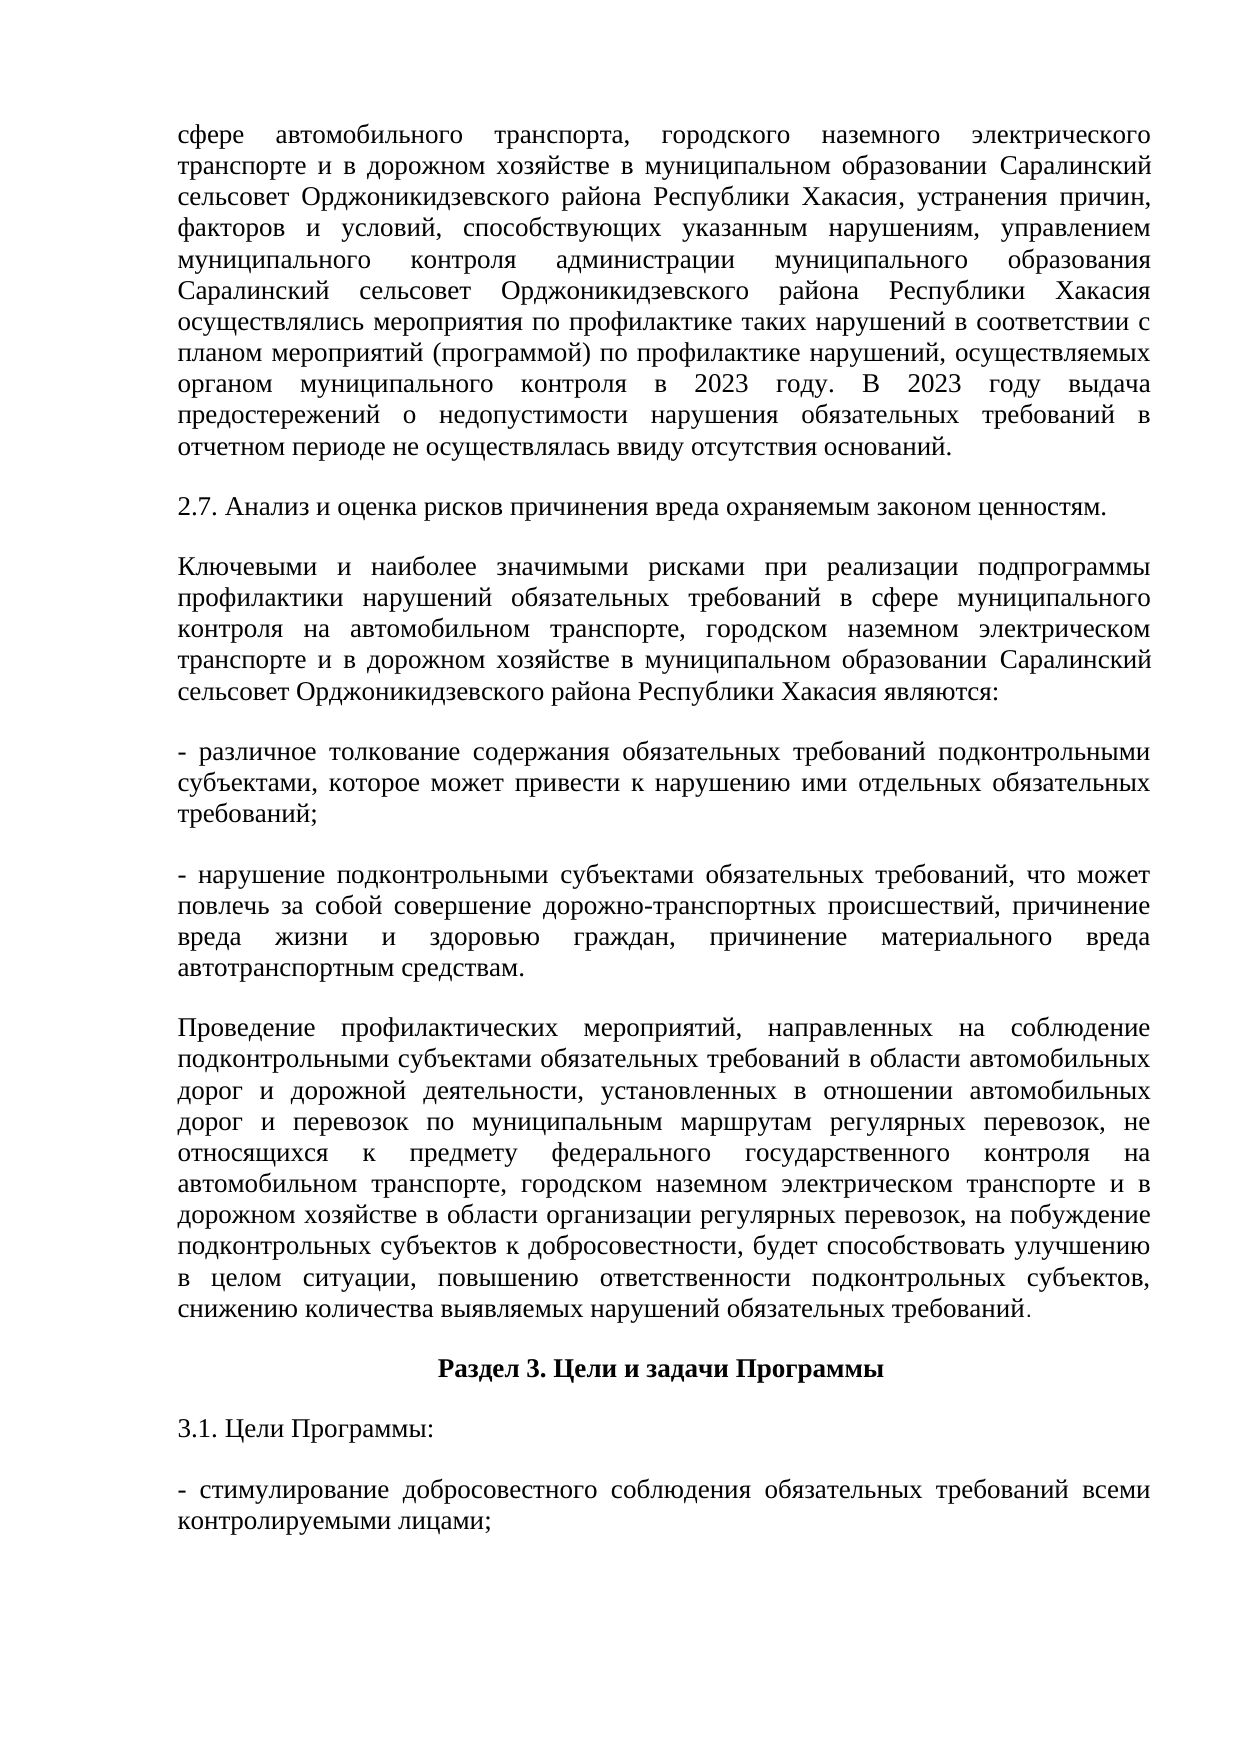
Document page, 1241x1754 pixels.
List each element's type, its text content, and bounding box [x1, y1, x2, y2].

text 2.7. Анализ и оценка рисков причинения вреда охраняемым законом ценностям. [177, 490, 1152, 521]
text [177, 118, 1152, 461]
text Раздел 3. Цели и задачи Программы [177, 1352, 1152, 1383]
text 3.1. Цели Программы: [177, 1412, 1152, 1443]
text Ключевыми и наиболее значимыми рисками при реализации подпрограммы профилактики нарушений обязательных требований в сфере муниципального контроля на автомобильном транспорте, городском наземном электрическом транспорте и в дорожном хозяйстве в муниципальном образовании Саралинский сельсовет Орджоникидзевского района Республики Хакасия являются: [177, 550, 1152, 706]
text - стимулирование добросовестного соблюдения обязательных требований всеми контролируемыми лицами; [177, 1473, 1152, 1535]
text - нарушение подконтрольными субъектами обязательных требований, что может повлечь за собой совершение дорожно-транспортных происшествий, причинение вреда жизни и здоровью граждан, причинение материального вреда автотранспортным средствам. [177, 858, 1152, 982]
text Проведение профилактических мероприятий, направленных на соблюдение подконтрольными субъектами обязательных требований в области автомобильных дорог и дорожной деятельности, установленных в отношении автомобильных дорог и перевозок по муниципальным маршрутам регулярных перевозок, не относящихся к предмету федерального государственного контроля на автомобильном транспорте, городском наземном электрическом транспорте и в дорожном хозяйстве в области организации регулярных перевозок, на побуждение подконтрольных субъектов к добросовестности, будет способствовать улучшению в целом ситуации, повышению ответственности подконтрольных субъектов, снижению количества выявляемых нарушений обязательных требований. [177, 1011, 1152, 1323]
text - различное толкование содержания обязательных требований подконтрольными субъектами, которое может привести к нарушению ими отдельных обязательных требований; [177, 735, 1152, 828]
